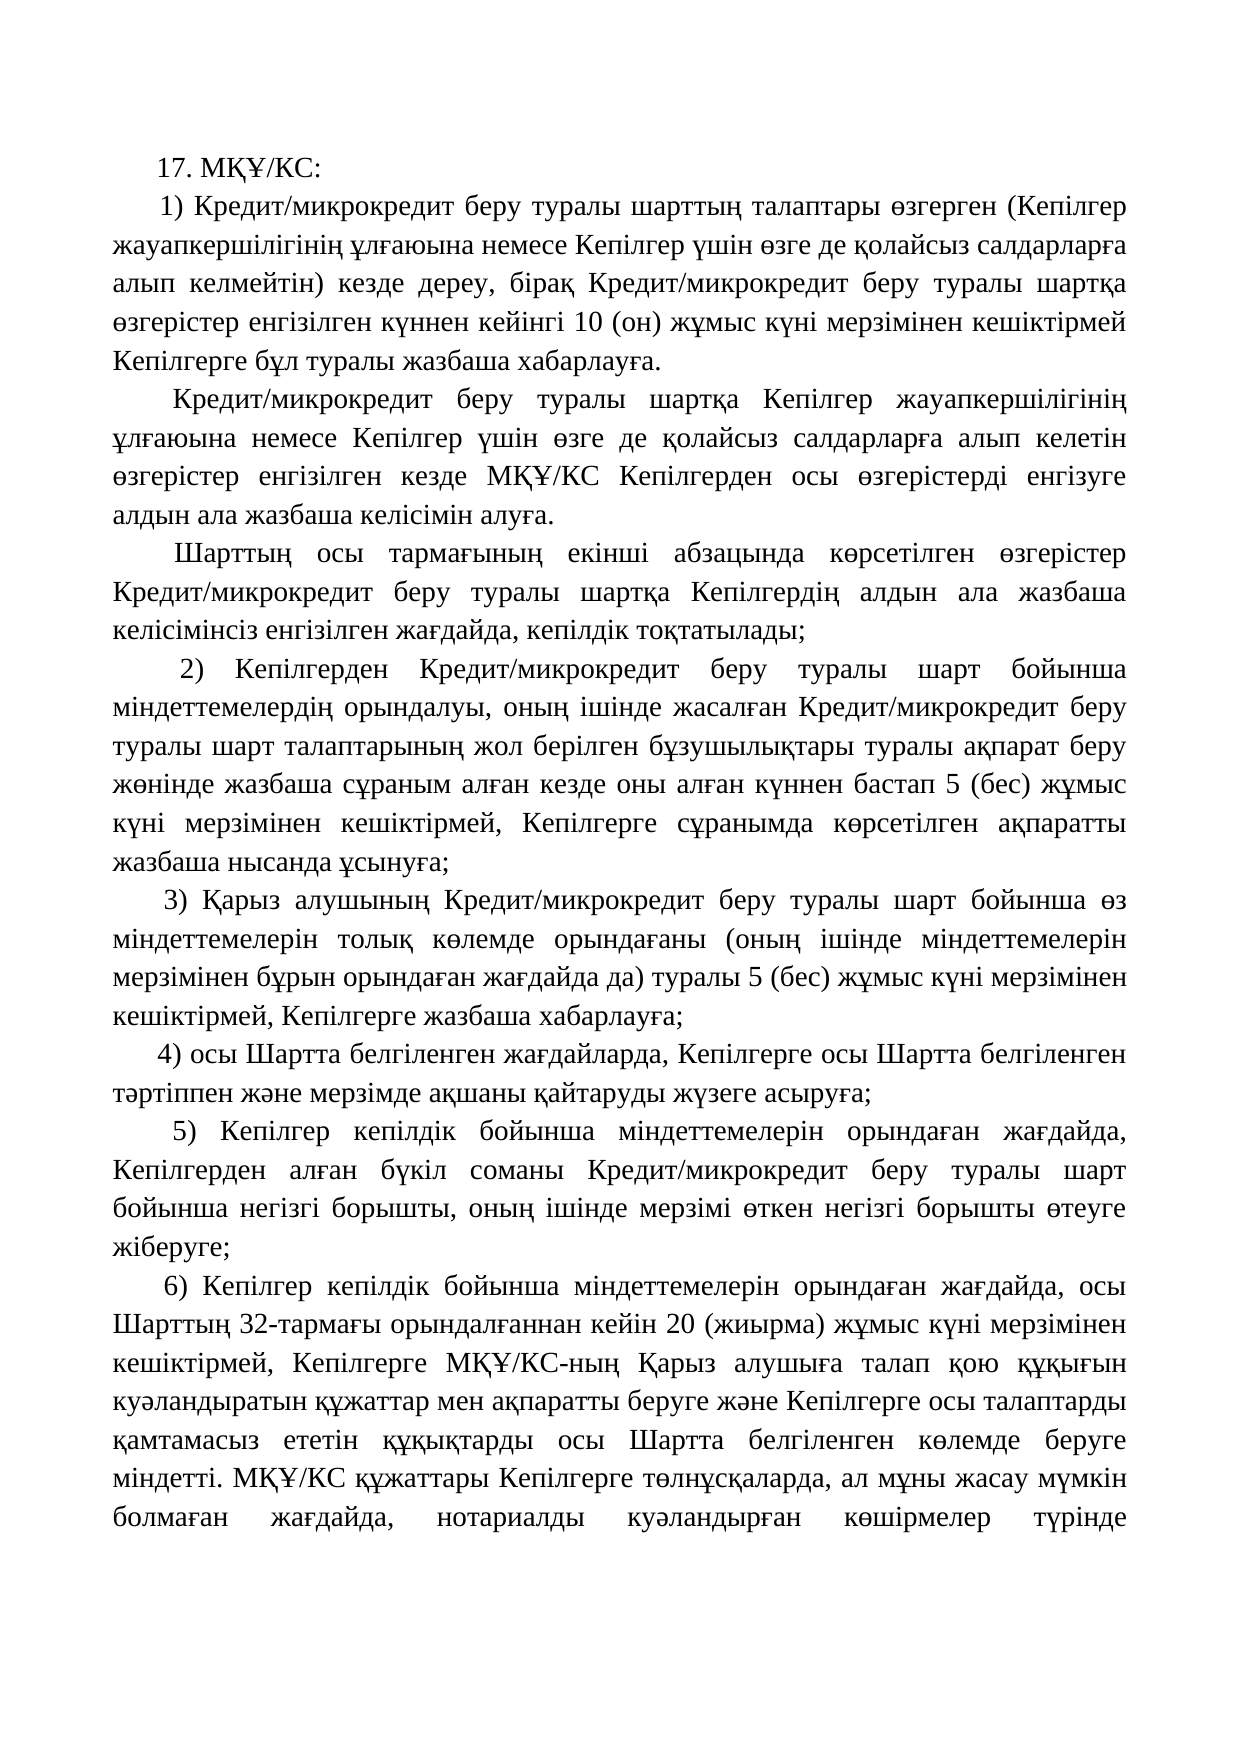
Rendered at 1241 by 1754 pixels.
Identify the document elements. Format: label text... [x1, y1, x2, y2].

text 3) Қарыз алушының Кредит/микрокредит беру туралы шарт бойынша өз міндеттемелерін толық көлемде орындағаны (оның ішінде міндеттемелерін мерзімінен бұрын орындаған жағдайда да) туралы 5 (бес) жұмыс күні мерзімінен кешіктірмей, Кепілгерге жазбаша хабарлауға; [112, 882, 1128, 1031]
text 1) Кредит/микрокредит беру туралы шарттың талаптары өзгерген (Кепілгер жауапкершілігінің ұлғаюына немесе Кепілгер үшін өзге де қолайсыз салдарларға алып келмейтін) кезде дереу, бірақ Кредит/микрокредит беру туралы шартқа өзгерістер енгізілген күннен кейінгі 10 (он) жұмыс күні мерзімінен кешіктірмей Кепілгерге бұл туралы жазбаша хабарлауға. [112, 188, 1128, 376]
text 17. МҚҰ/КС: [112, 150, 1128, 183]
text Кредит/микрокредит беру туралы шартқа Кепілгер жауапкершілігінің ұлғаюына немесе Кепілгер үшін өзге де қолайсыз салдарларға алып келетін өзгерістер енгізілген кезде МҚҰ/КС Кепілгерден осы өзгерістерді енгізуге алдын ала жазбаша келісімін алуға. [112, 381, 1128, 530]
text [112, 1268, 1128, 1532]
text 4) осы Шартта белгіленген жағдайларда, Кепілгерге осы Шартта белгіленген тәртіппен және мерзімде ақшаны қайтаруды жүзеге асыруға; [112, 1036, 1128, 1108]
text 5) Кепілгер кепілдік бойынша міндеттемелерін орындаған жағдайда, Кепілгерден алған бүкіл соманы Кредит/микрокредит беру туралы шарт бойынша негізгі борышты, оның ішінде мерзімі өткен негізгі борышты өтеуге жіберуге; [112, 1113, 1128, 1263]
text Шарттың осы тармағының екінші абзацында көрсетілген өзгерістер Кредит/микрокредит беру туралы шартқа Кепілгердің алдын ала жазбаша келісімінсіз енгізілген жағдайда, кепілдік тоқтатылады; [112, 535, 1128, 646]
text 2) Кепілгерден Кредит/микрокредит беру туралы шарт бойынша міндеттемелердің орындалуы, оның ішінде жасалған Кредит/микрокредит беру туралы шарт талаптарының жол берілген бұзушылықтары туралы ақпарат беру жөнінде жазбаша сұраным алған кезде оны алған күннен бастап 5 (бес) жұмыс күні мерзімінен кешіктірмей, Кепілгерге сұранымда көрсетілген ақпаратты жазбаша нысанда ұсынуға; [112, 651, 1128, 877]
